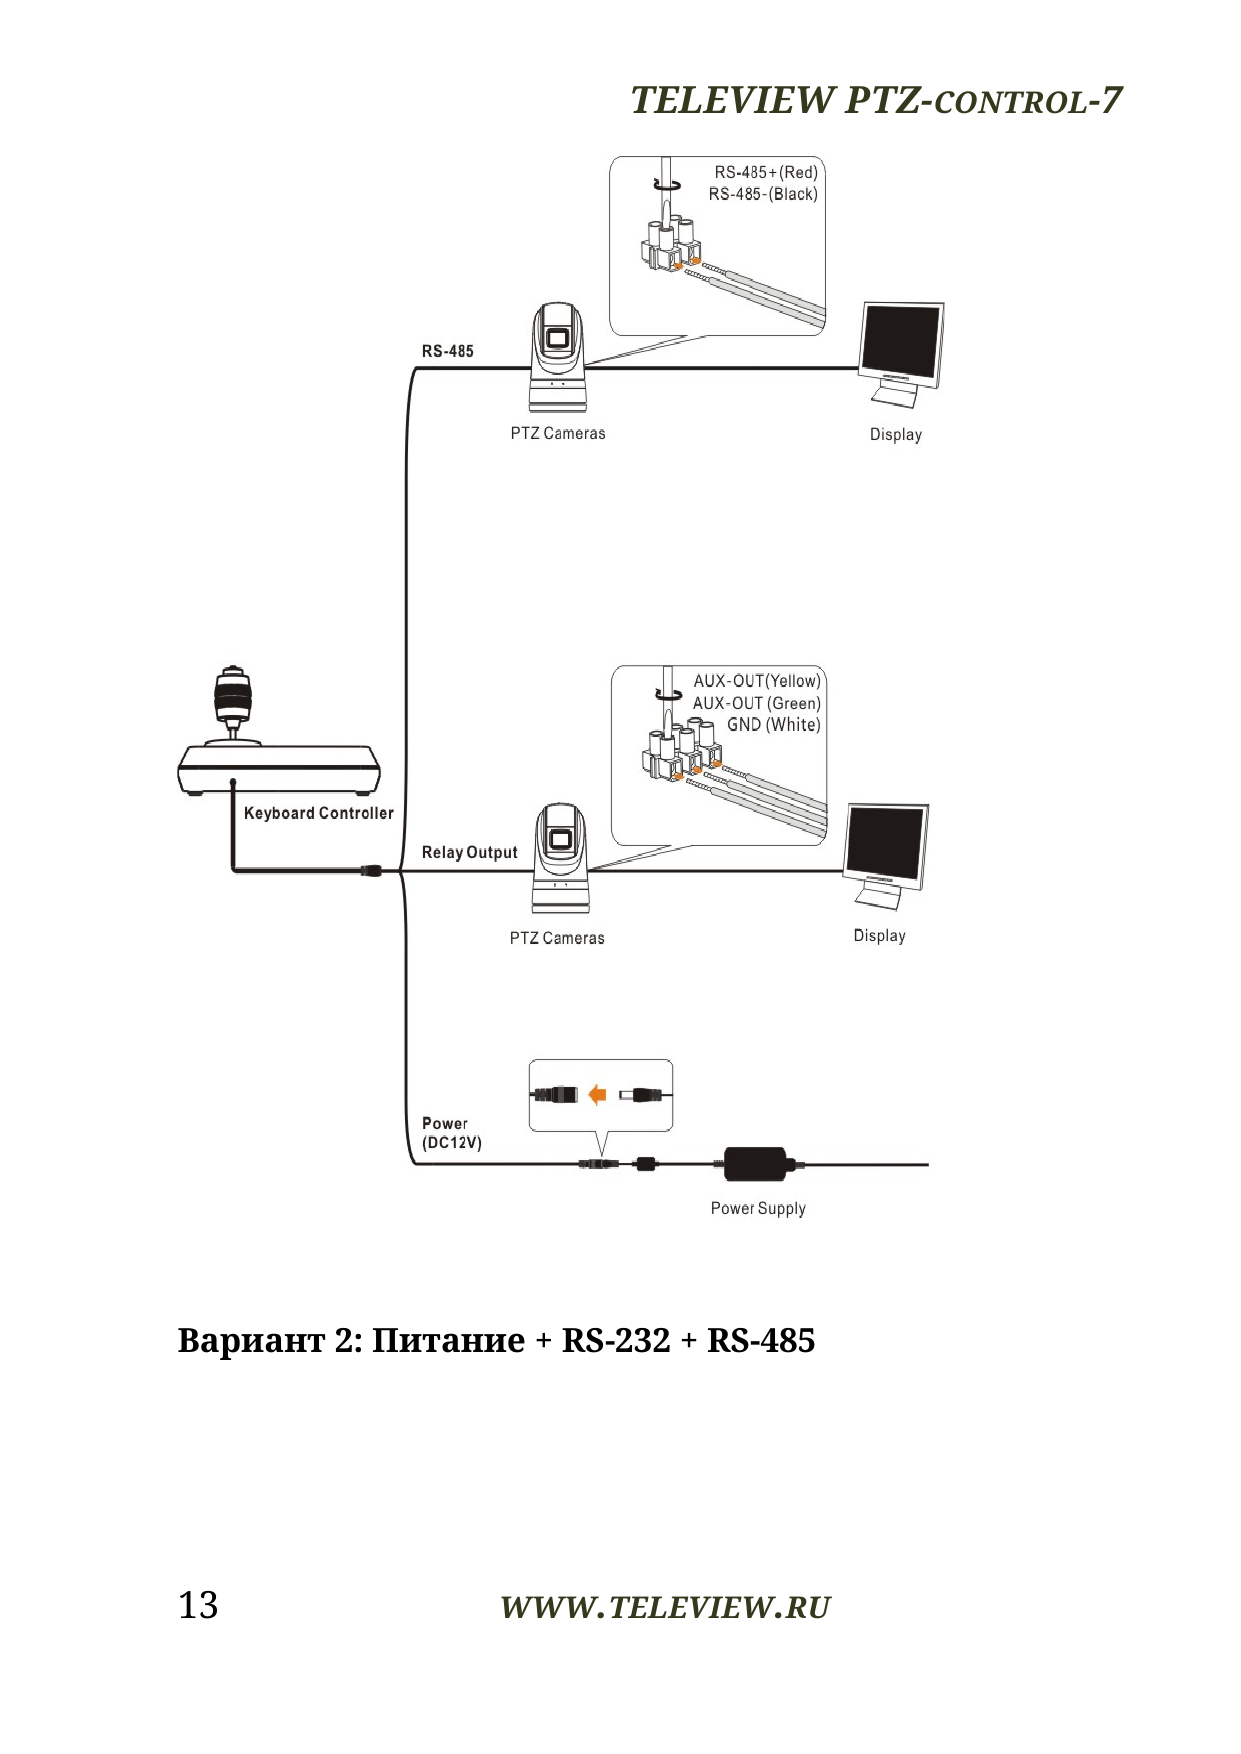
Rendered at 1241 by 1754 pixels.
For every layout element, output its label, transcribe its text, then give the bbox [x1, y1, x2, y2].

picture [177, 156, 945, 1218]
text Вариант 2: Питание + RS-232 + RS-485 [177, 1316, 1152, 1362]
